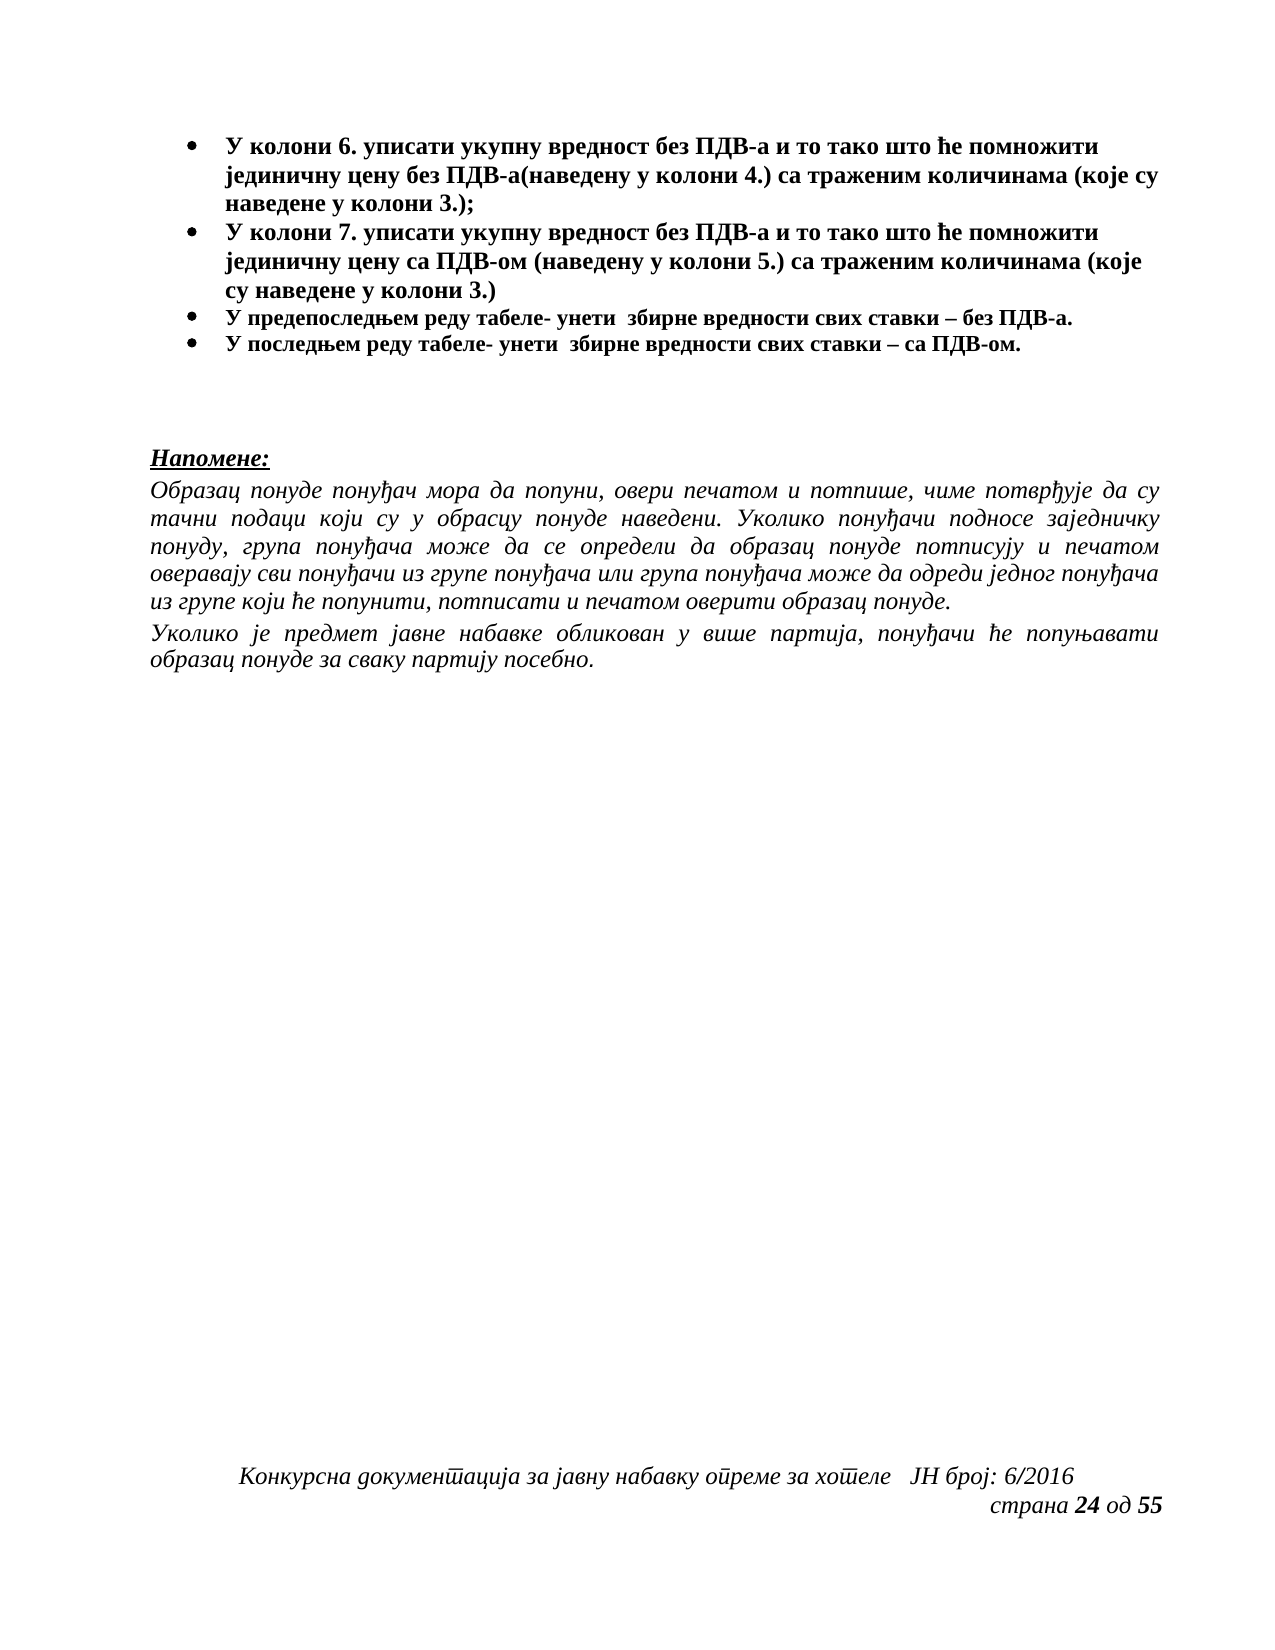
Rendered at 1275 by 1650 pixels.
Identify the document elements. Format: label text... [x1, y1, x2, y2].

list У колони 7. уписати укупну вредност без ПДВ-а и то тако што ће помножити јединичну цену са ПДВ-ом (наведену у колони 5.) са траженим количинама (које су наведене у колони 3.) [187, 217, 1162, 303]
list У последњем реду табеле- унети збирне вредности свих ставки – са ПДВ-ом. [187, 330, 1162, 357]
list У колони 6. уписати укупну вредност без ПДВ-а и то тако што ће помножити јединичну цену без ПДВ-а(наведену у колони 4.) са траженим количинама (које су наведене у колони 3.); [187, 131, 1162, 217]
text Образац понуде понуђач мора да попуни, овери печатом и потпише, чиме потврђује да су тачни подаци који су у обрасцу понуде наведени. Уколико понуђачи подносе заједничку понуду, група понуђача може да се определи да образац понуде потписују и печатом оверавају сви понуђачи из групе понуђача или група понуђача може да одреди једног понуђача из групе који ће попунити, потписати и печатом оверити образац понуде. [150, 477, 1160, 615]
list У предепоследњем реду табеле- унети збирне вредности свих ставки – без ПДВ-а. [187, 303, 1162, 330]
text Уколико је предмет јавне набавке обликован у више партија, понуђачи ће попуњавати образац понуде за сваку партију посебно. [150, 621, 1160, 673]
text Напомене: [150, 443, 1162, 472]
